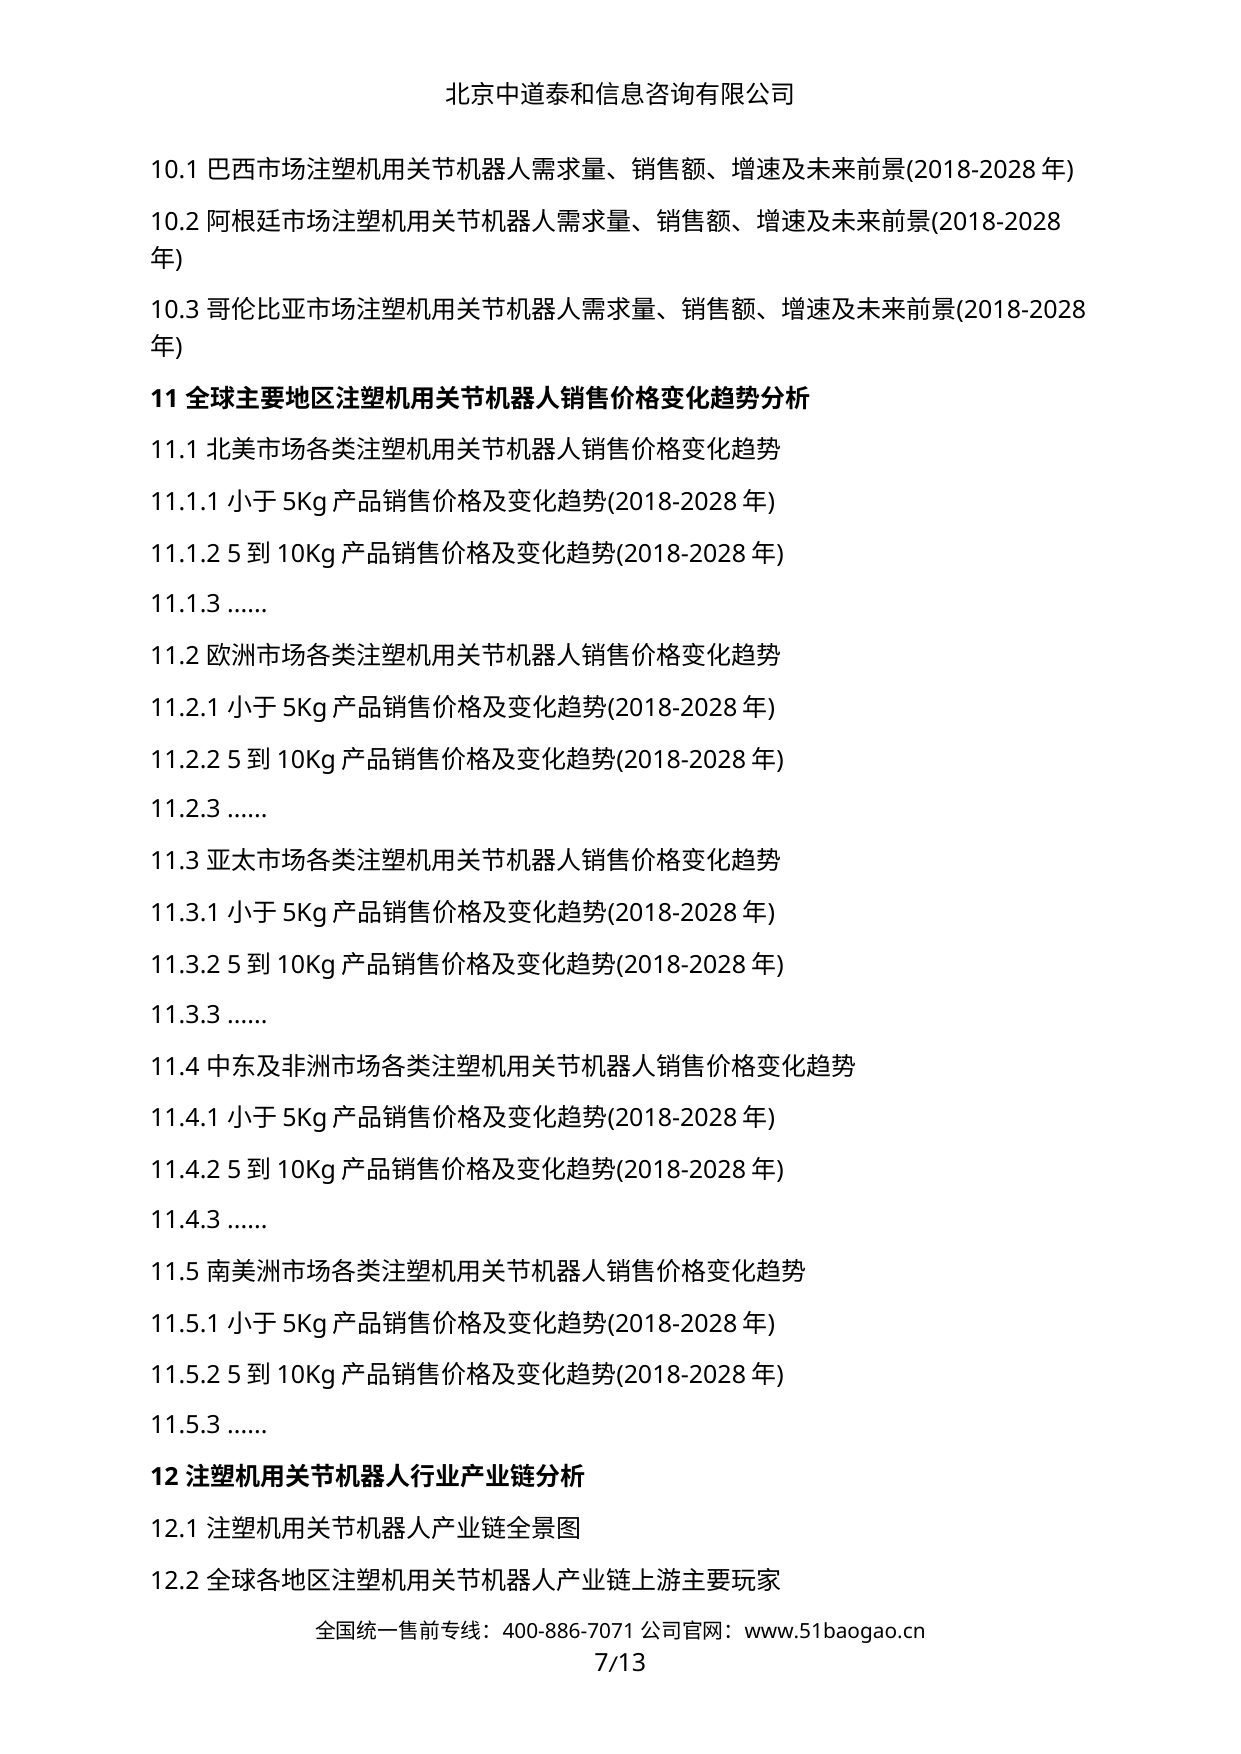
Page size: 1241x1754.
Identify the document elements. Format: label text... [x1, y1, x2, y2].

text 10.3 哥伦比亚市场注塑机用关节机器人需求量、销售额、增速及未来前景(2018-2028年) [150, 290, 1090, 362]
text 11.5.3 ...... [150, 1407, 1090, 1441]
text 11.4.1 小于5Kg产品销售价格及变化趋势(2018-2028年) [150, 1098, 1090, 1134]
text 12.2 全球各地区注塑机用关节机器人产业链上游主要玩家 [150, 1560, 1090, 1597]
text 11.5 南美洲市场各类注塑机用关节机器人销售价格变化趋势 [150, 1251, 1090, 1287]
text 11.2.2 5到10Kg产品销售价格及变化趋势(2018-2028年) [150, 739, 1090, 775]
text 11.5.2 5到10Kg产品销售价格及变化趋势(2018-2028年) [150, 1355, 1090, 1391]
text 12 注塑机用关节机器人行业产业链分析 [150, 1457, 1090, 1493]
text 11.1.3 ...... [150, 586, 1090, 620]
text 11.1.1 小于5Kg产品销售价格及变化趋势(2018-2028年) [150, 482, 1090, 518]
text 11.1.2 5到10Kg产品销售价格及变化趋势(2018-2028年) [150, 534, 1090, 570]
text 11.3.2 5到10Kg产品销售价格及变化趋势(2018-2028年) [150, 944, 1090, 981]
text 10.1 巴西市场注塑机用关节机器人需求量、销售额、增速及未来前景(2018-2028年) [150, 150, 1090, 186]
text 11.2 欧洲市场各类注塑机用关节机器人销售价格变化趋势 [150, 635, 1090, 672]
text 11.3.3 ...... [150, 996, 1090, 1030]
text 11.4 中东及非洲市场各类注塑机用关节机器人销售价格变化趋势 [150, 1046, 1090, 1082]
text 11.1 北美市场各类注塑机用关节机器人销售价格变化趋势 [150, 430, 1090, 466]
text 11.4.2 5到10Kg产品销售价格及变化趋势(2018-2028年) [150, 1150, 1090, 1186]
text 11.2.1 小于5Kg产品销售价格及变化趋势(2018-2028年) [150, 687, 1090, 723]
text 11.2.3 ...... [150, 791, 1090, 825]
text 11.3 亚太市场各类注塑机用关节机器人销售价格变化趋势 [150, 841, 1090, 877]
text 11.5.1 小于5Kg产品销售价格及变化趋势(2018-2028年) [150, 1303, 1090, 1339]
text 11.4.3 ...... [150, 1202, 1090, 1236]
text 12.1 注塑机用关节机器人产业链全景图 [150, 1508, 1090, 1545]
text 11 全球主要地区注塑机用关节机器人销售价格变化趋势分析 [150, 378, 1090, 414]
text 10.2 阿根廷市场注塑机用关节机器人需求量、销售额、增速及未来前景(2018-2028年) [150, 202, 1090, 274]
text 11.3.1 小于5Kg产品销售价格及变化趋势(2018-2028年) [150, 892, 1090, 929]
